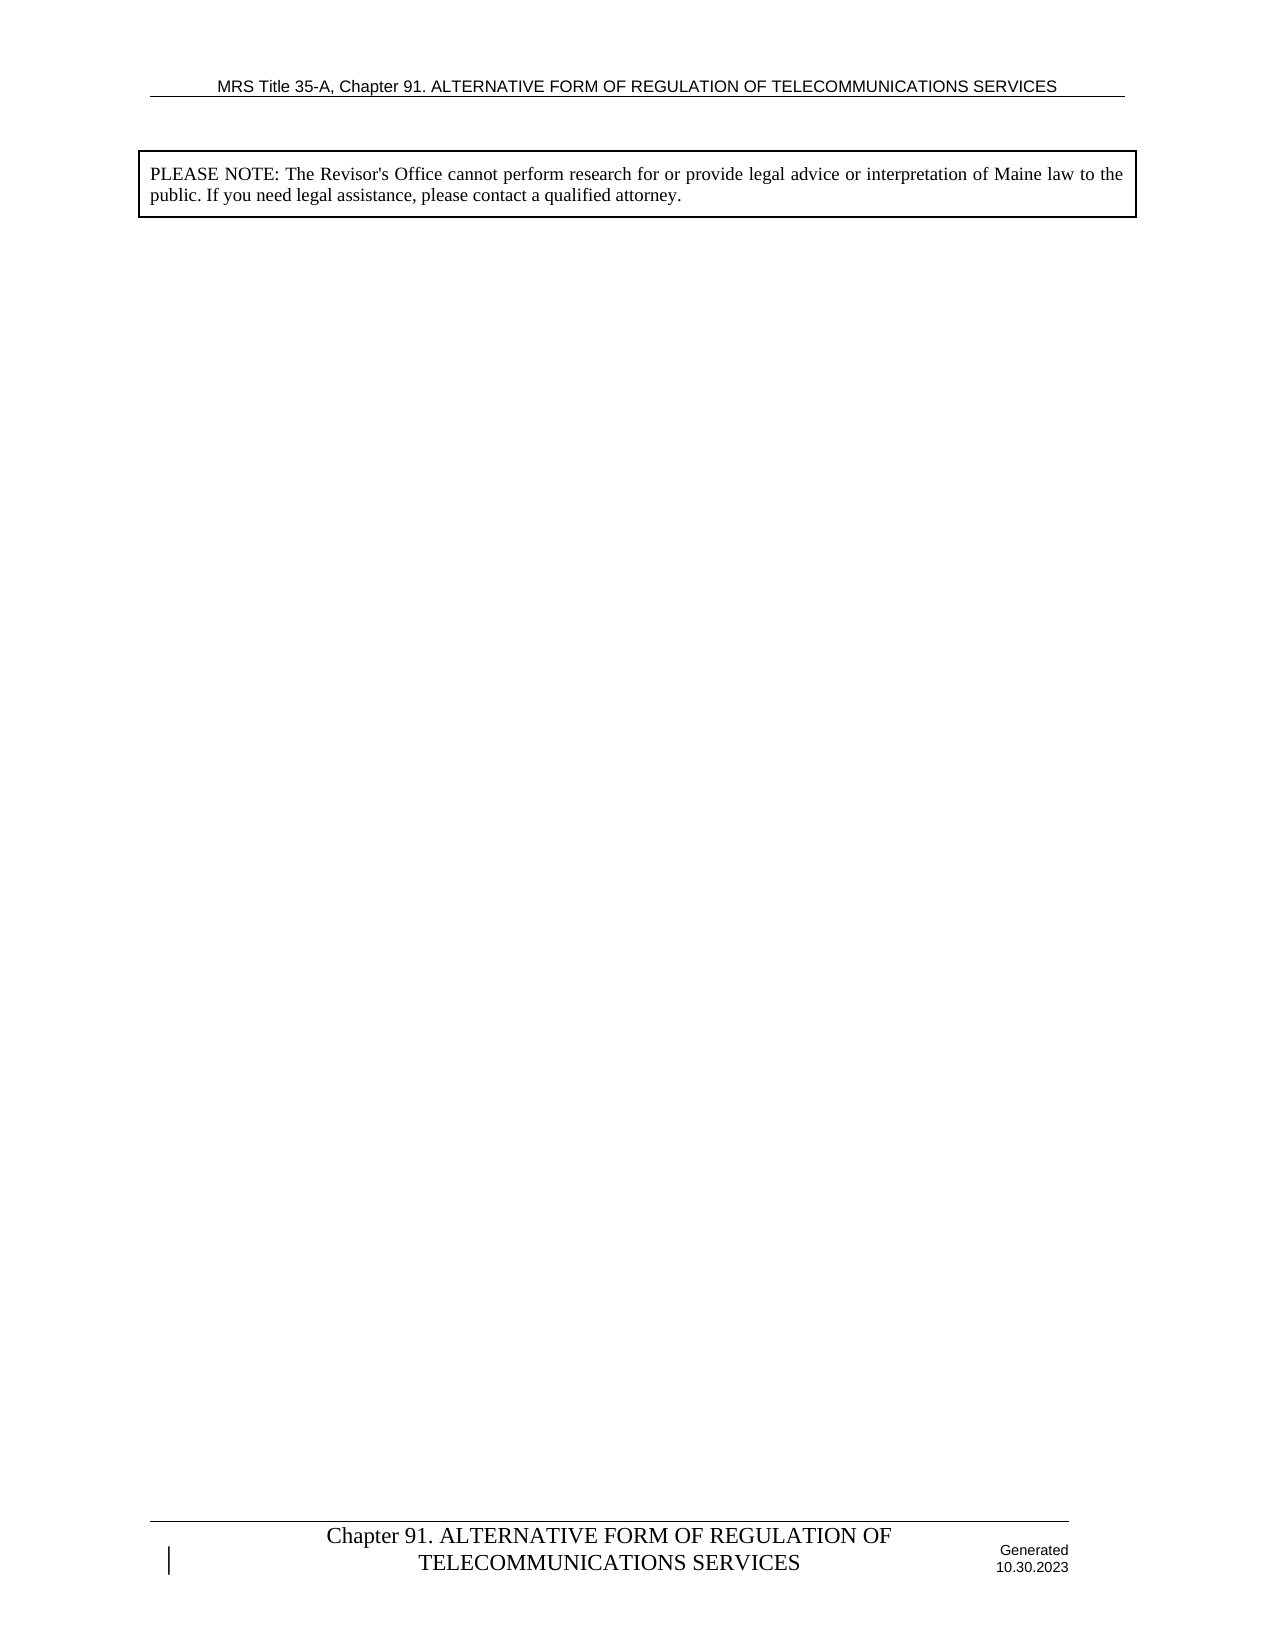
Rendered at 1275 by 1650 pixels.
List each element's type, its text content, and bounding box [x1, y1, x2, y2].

text PLEASE NOTE: The Revisor's Office cannot perform research for or provide legal advice or interpretation of Maine law to the public. If you need legal assistance, please contact a qualified attorney. [140, 152, 1135, 216]
